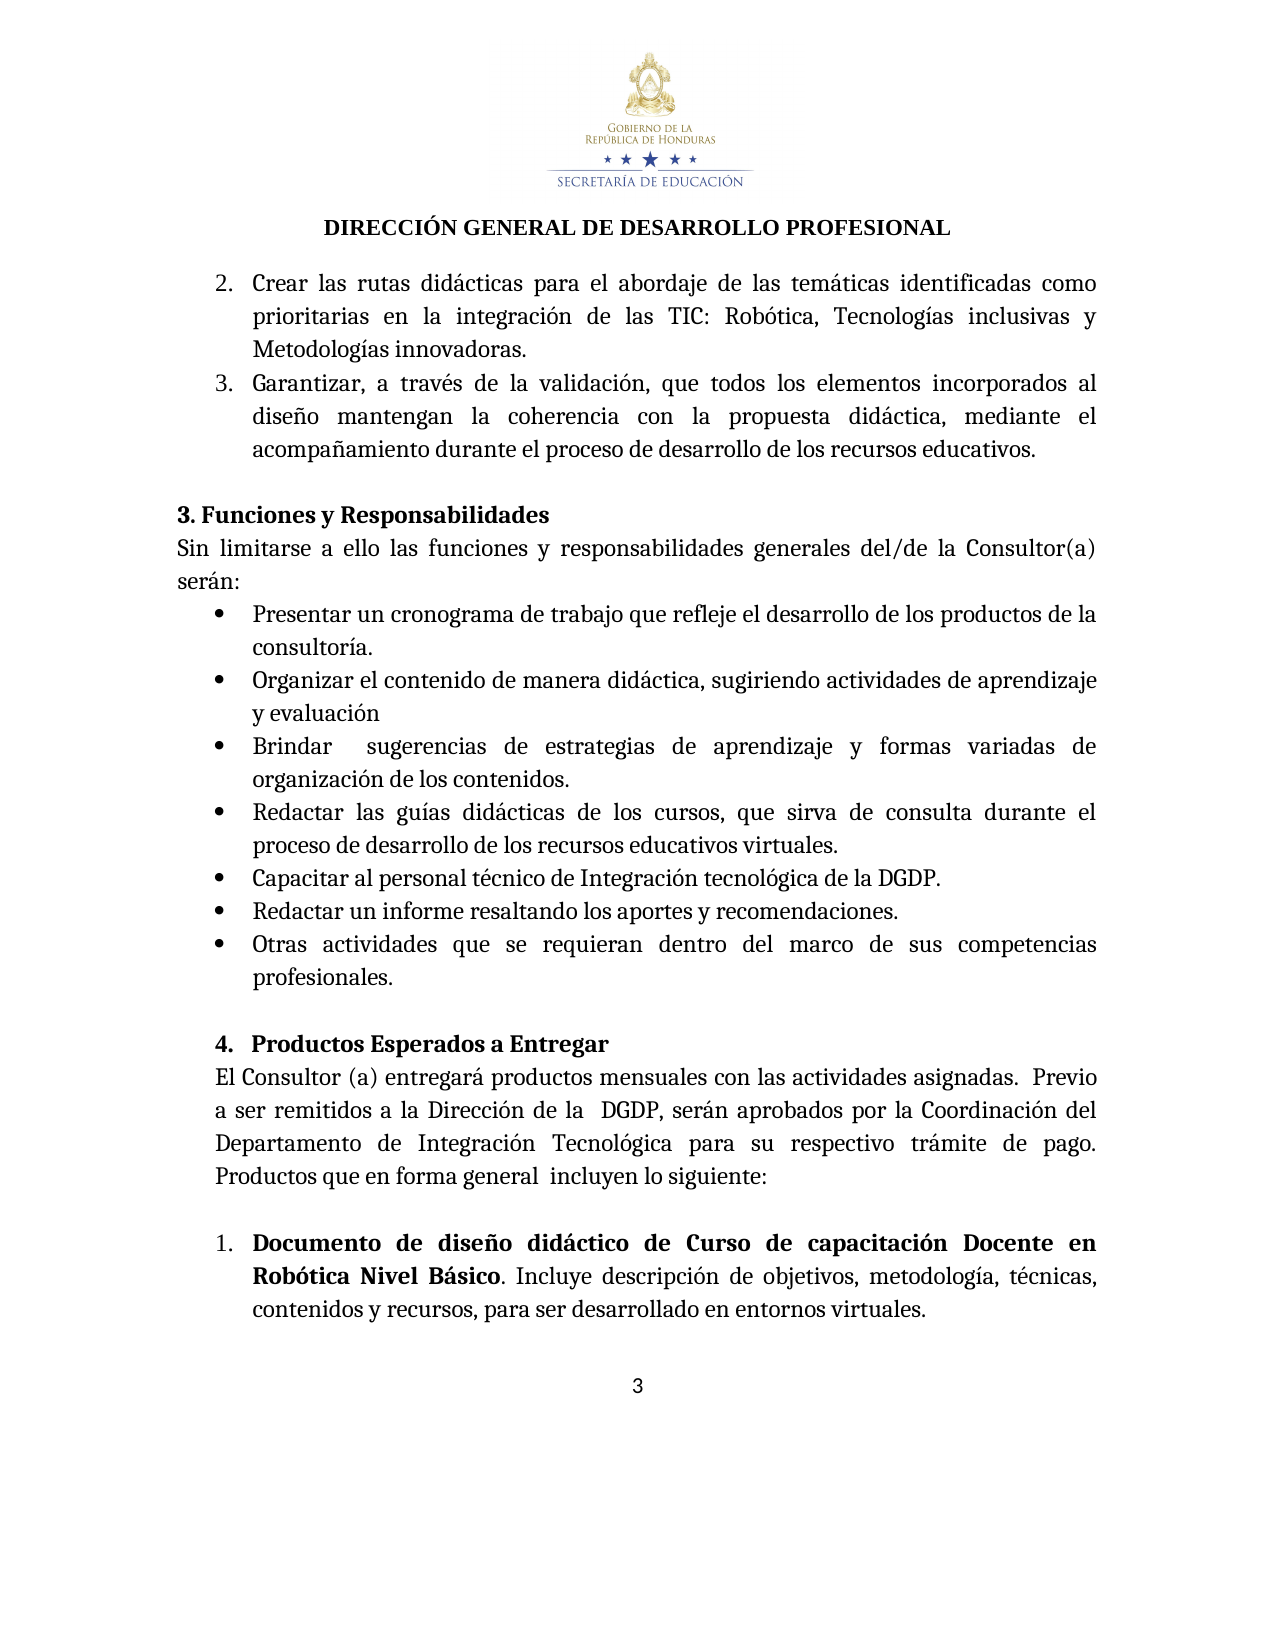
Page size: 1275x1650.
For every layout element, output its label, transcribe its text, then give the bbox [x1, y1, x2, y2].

list Brindar sugerencias de estrategias de aprendizaje y formas variadas de organización de los contenidos. [215, 732, 1098, 794]
text Sin limitarse a ello las funciones y responsabilidades generales del/de la Consultor(a) serán: [177, 534, 1098, 596]
list Productos Esperados a Entregar [215, 1029, 1098, 1058]
list Otras actividades que se requieran dentro del marco de sus competencias profesionales. [215, 930, 1098, 992]
list Organizar el contenido de manera didáctica, sugiriendo actividades de aprendizaje y evaluación [215, 666, 1098, 728]
list Capacitar al personal técnico de Integración tecnológica de la DGDP. [215, 864, 1098, 893]
list Crear las rutas didácticas para el abordaje de las temáticas identificadas como prioritarias en la integración de las TIC: Robótica, Tecnologías inclusivas y Metodologías innovadoras. [215, 268, 1098, 364]
list Documento de diseño didáctico de Curso de capacitación Docente en Robótica Nivel Básico. Incluye descripción de objetivos, metodología, técnicas, contenidos y recursos, para ser desarrollado en entornos virtuales. [215, 1228, 1098, 1323]
list Redactar las guías didácticas de los cursos, que sirva de consulta durante el proceso de desarrollo de los recursos educativos virtuales. [215, 798, 1098, 860]
picture [489, 39, 805, 204]
text El Consultor (a) entregará productos mensuales con las actividades asignadas. Previo a ser remitidos a la Dirección de la DGDP, serán aprobados por la Coordinación del Departamento de Integración Tecnológica para su respectivo trámite de pago. Productos que en forma general incluyen lo siguiente: [215, 1063, 1098, 1190]
list Garantizar, a través de la validación, que todos los elementos incorporados al diseño mantengan la coherencia con la propuesta didáctica, mediante el acompañamiento durante el proceso de desarrollo de los recursos educativos. [215, 368, 1098, 464]
text 3. Funciones y Responsabilidades [177, 501, 1098, 530]
list Redactar un informe resaltando los aportes y recomendaciones. [215, 897, 1098, 926]
list Presentar un cronograma de trabajo que refleje el desarrollo de los productos de la consultoría. [215, 600, 1098, 662]
